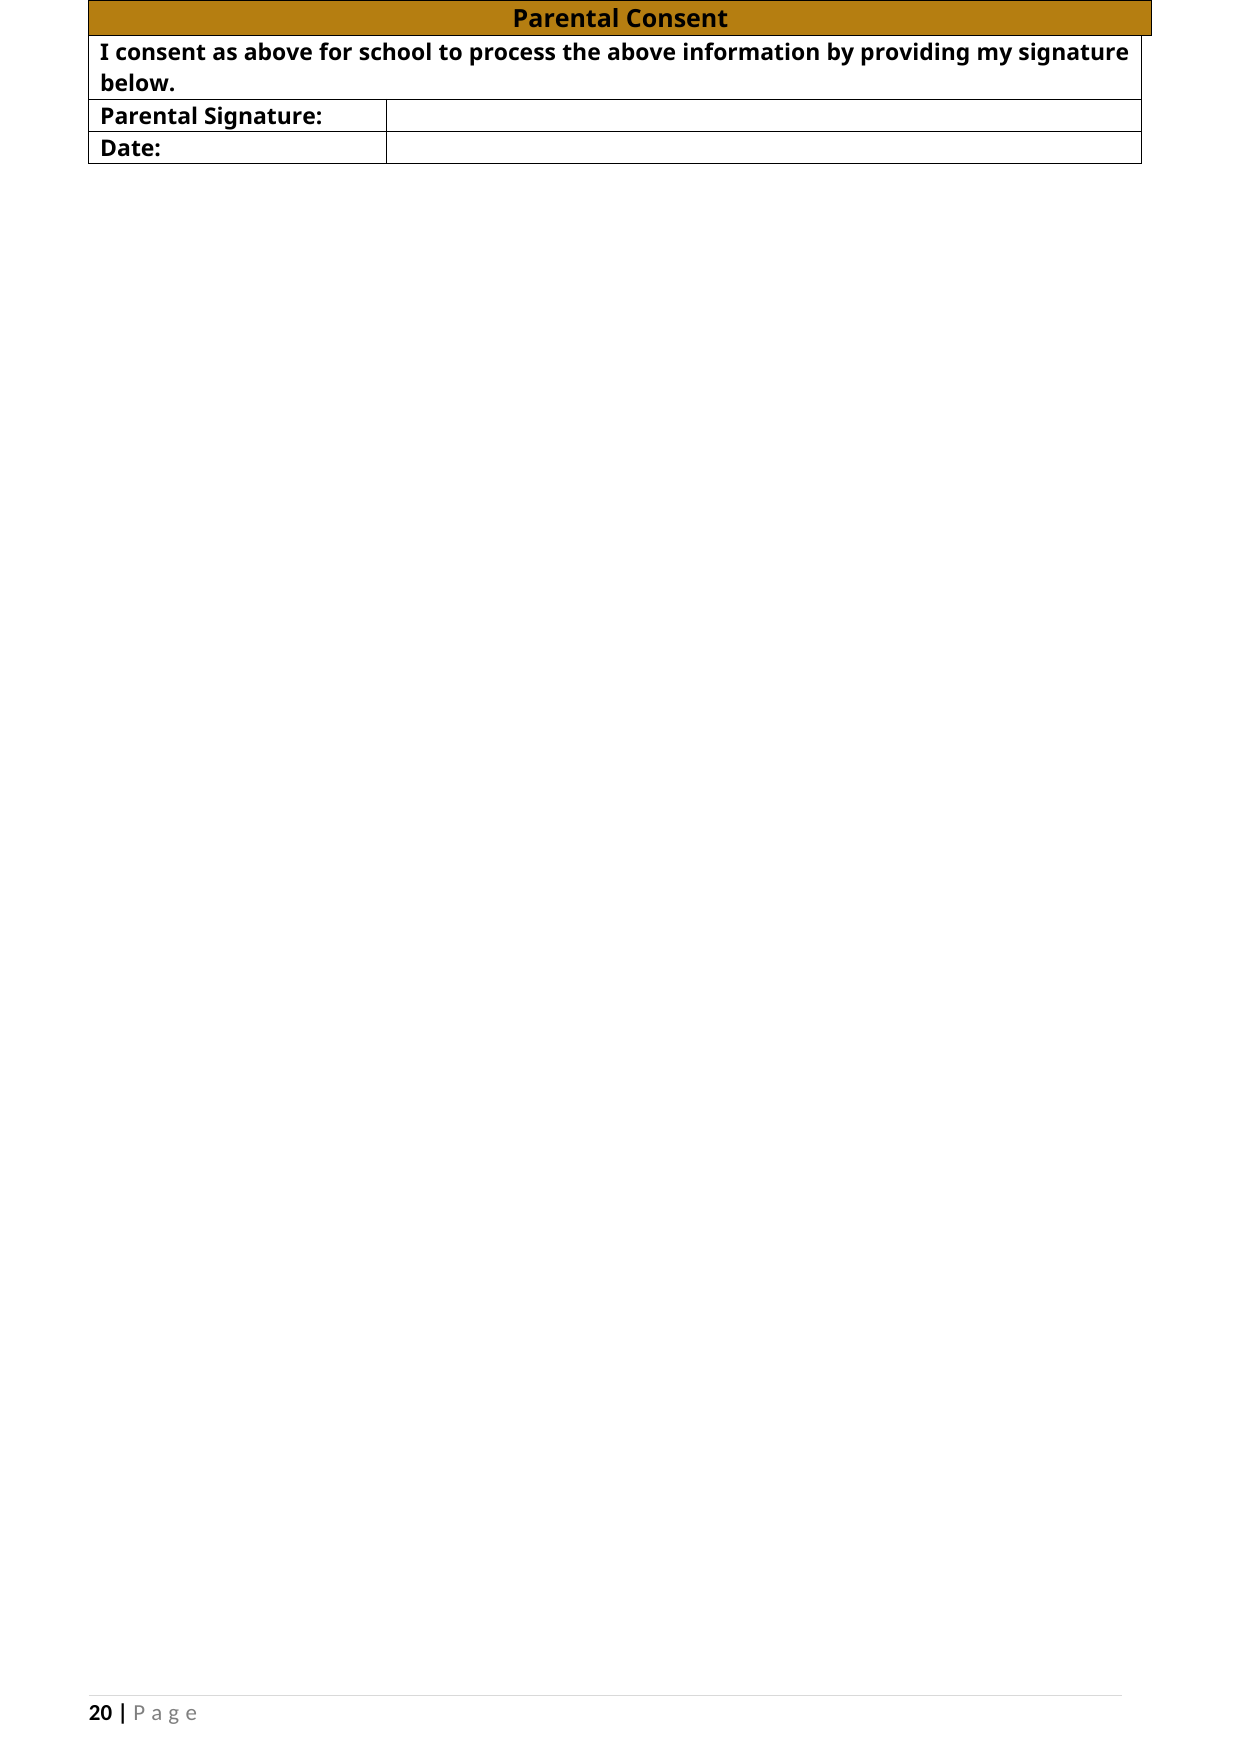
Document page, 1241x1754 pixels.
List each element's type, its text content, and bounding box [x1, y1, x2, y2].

table_cell I consent as above for school to process the above information by providing my signature below. [89, 36, 1141, 99]
table_cell [387, 100, 1141, 131]
table_cell Date: [89, 132, 386, 163]
table_cell [387, 132, 1141, 163]
table_cell Parental Signature: [89, 100, 386, 131]
table_cell Parental Consent [89, 1, 1151, 35]
